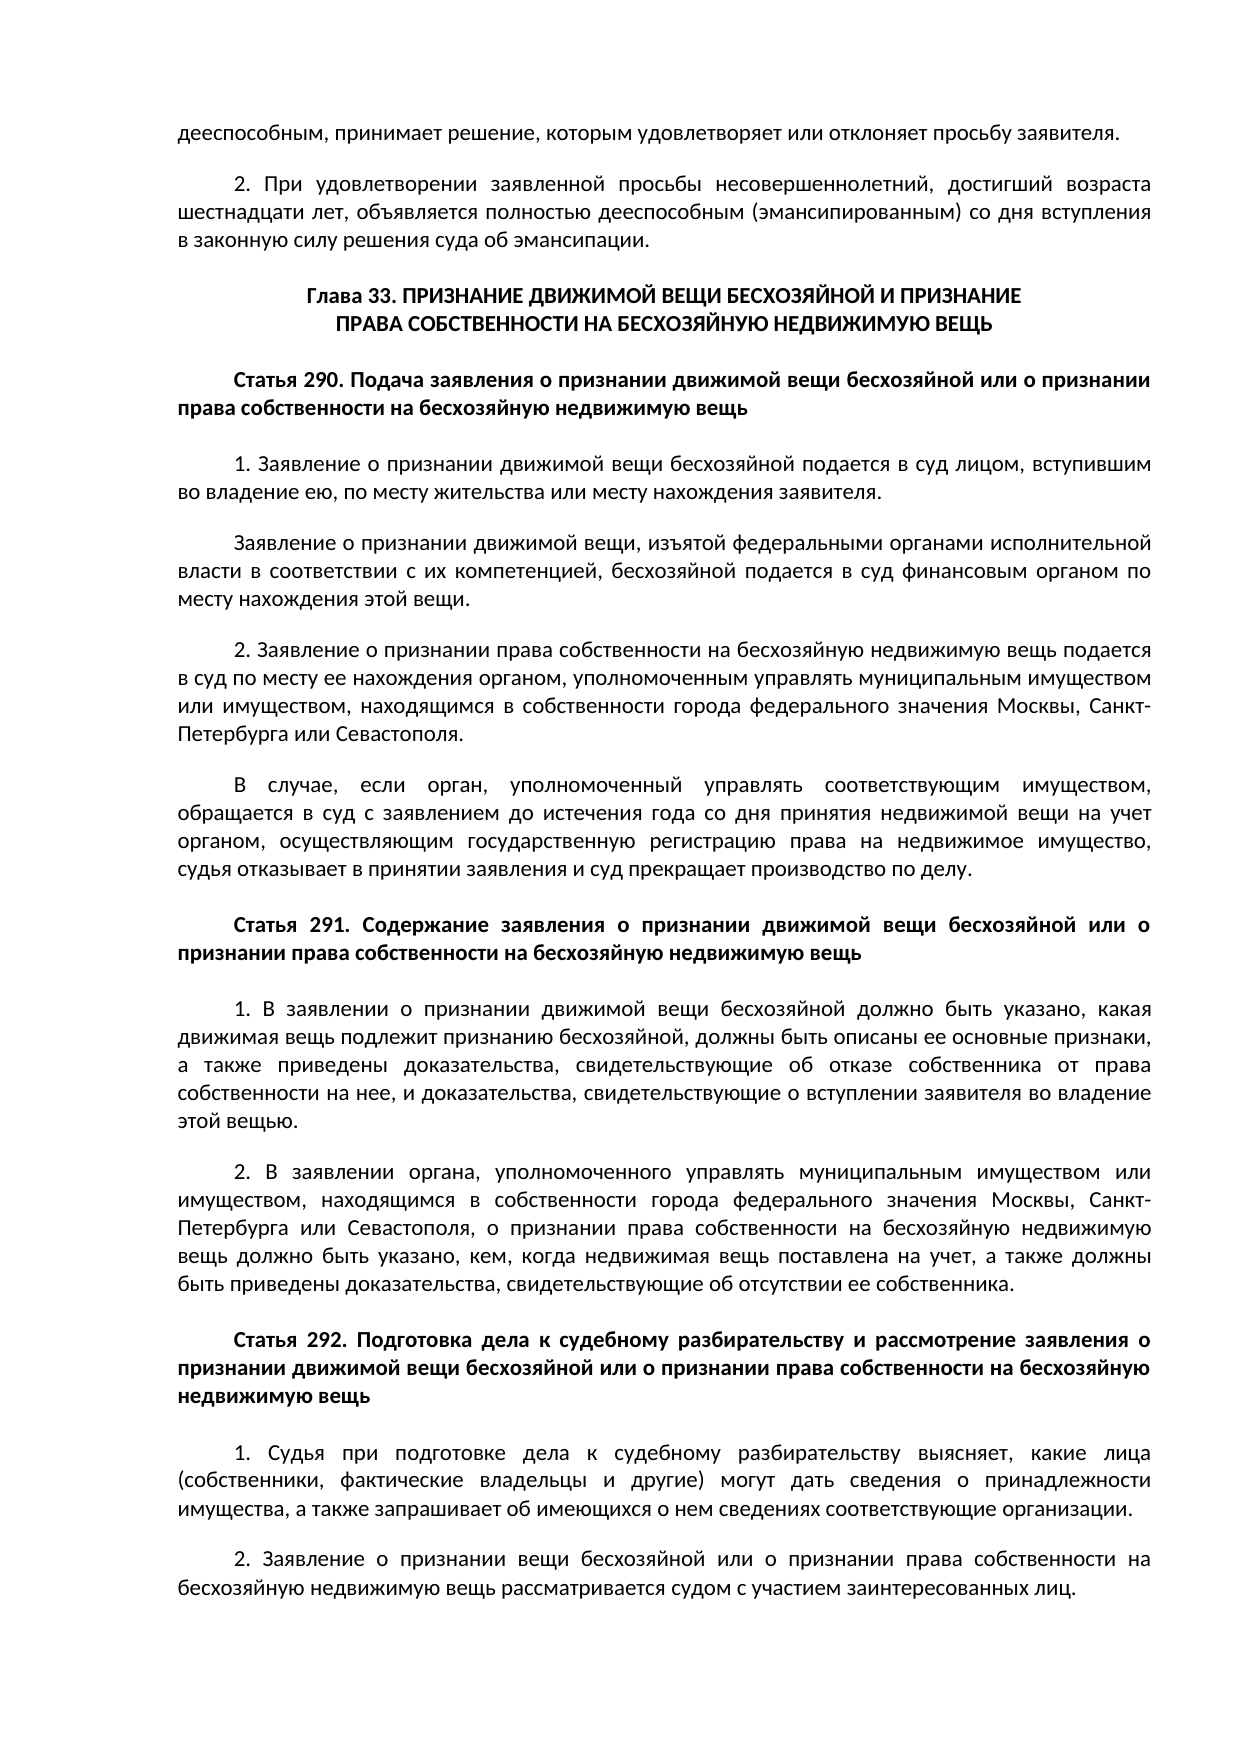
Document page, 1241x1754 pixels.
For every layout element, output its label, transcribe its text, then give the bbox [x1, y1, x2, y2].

title Статья 292. Подготовка дела к судебному разбирательству и рассмотрение заявления о признании движимой вещи бесхозяйной или о признании права собственности на бесхозяйную недвижимую вещь [177, 1326, 1152, 1409]
text 1. В заявлении о признании движимой вещи бесхозяйной должно быть указано, какая движимая вещь подлежит признанию бесхозяйной, должны быть описаны ее основные признаки, а также приведены доказательства, свидетельствующие об отказе собственника от права собственности на нее, и доказательства, свидетельствующие о вступлении заявителя во владение этой вещью. [177, 994, 1152, 1134]
title Статья 290. Подача заявления о признании движимой вещи бесхозяйной или о признании права собственности на бесхозяйную недвижимую вещь [177, 365, 1152, 421]
text В случае, если орган, уполномоченный управлять соответствующим имуществом, обращается в суд с заявлением до истечения года со дня принятия недвижимой вещи на учет органом, осуществляющим государственную регистрацию права на недвижимое имущество, судья отказывает в принятии заявления и суд прекращает производство по делу. [177, 770, 1152, 882]
text Заявление о признании движимой вещи, изъятой федеральными органами исполнительной власти в соответствии с их компетенцией, бесхозяйной подается в суд финансовым органом по месту нахождения этой вещи. [177, 528, 1152, 612]
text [177, 118, 1152, 146]
title ПРАВА СОБСТВЕННОСТИ НА БЕСХОЗЯЙНУЮ НЕДВИЖИМУЮ ВЕЩЬ [177, 309, 1152, 337]
title Глава 33. ПРИЗНАНИЕ ДВИЖИМОЙ ВЕЩИ БЕСХОЗЯЙНОЙ И ПРИЗНАНИЕ [177, 281, 1152, 309]
title Статья 291. Содержание заявления о признании движимой вещи бесхозяйной или о признании права собственности на бесхозяйную недвижимую вещь [177, 910, 1152, 966]
text 2. Заявление о признании вещи бесхозяйной или о признании права собственности на бесхозяйную недвижимую вещь рассматривается судом с участием заинтересованных лиц. [177, 1544, 1152, 1601]
text 1. Заявление о признании движимой вещи бесхозяйной подается в суд лицом, вступившим во владение ею, по месту жительства или месту нахождения заявителя. [177, 449, 1152, 505]
text 1. Судья при подготовке дела к судебному разбирательству выясняет, какие лица (собственники, фактические владельцы и другие) могут дать сведения о принадлежности имущества, а также запрашивает об имеющихся о нем сведениях соответствующие организации. [177, 1438, 1152, 1522]
text 2. При удовлетворении заявленной просьбы несовершеннолетний, достигший возраста шестнадцати лет, объявляется полностью дееспособным (эмансипированным) со дня вступления в законную силу решения суда об эмансипации. [177, 169, 1152, 253]
text 2. Заявление о признании права собственности на бесхозяйную недвижимую вещь подается в суд по месту ее нахождения органом, уполномоченным управлять муниципальным имуществом или имуществом, находящимся в собственности города федерального значения Москвы, Санкт-Петербурга или Севастополя. [177, 635, 1152, 747]
text 2. В заявлении органа, уполномоченного управлять муниципальным имуществом или имуществом, находящимся в собственности города федерального значения Москвы, Санкт-Петербурга или Севастополя, о признании права собственности на бесхозяйную недвижимую вещь должно быть указано, кем, когда недвижимая вещь поставлена на учет, а также должны быть приведены доказательства, свидетельствующие об отсутствии ее собственника. [177, 1157, 1152, 1297]
